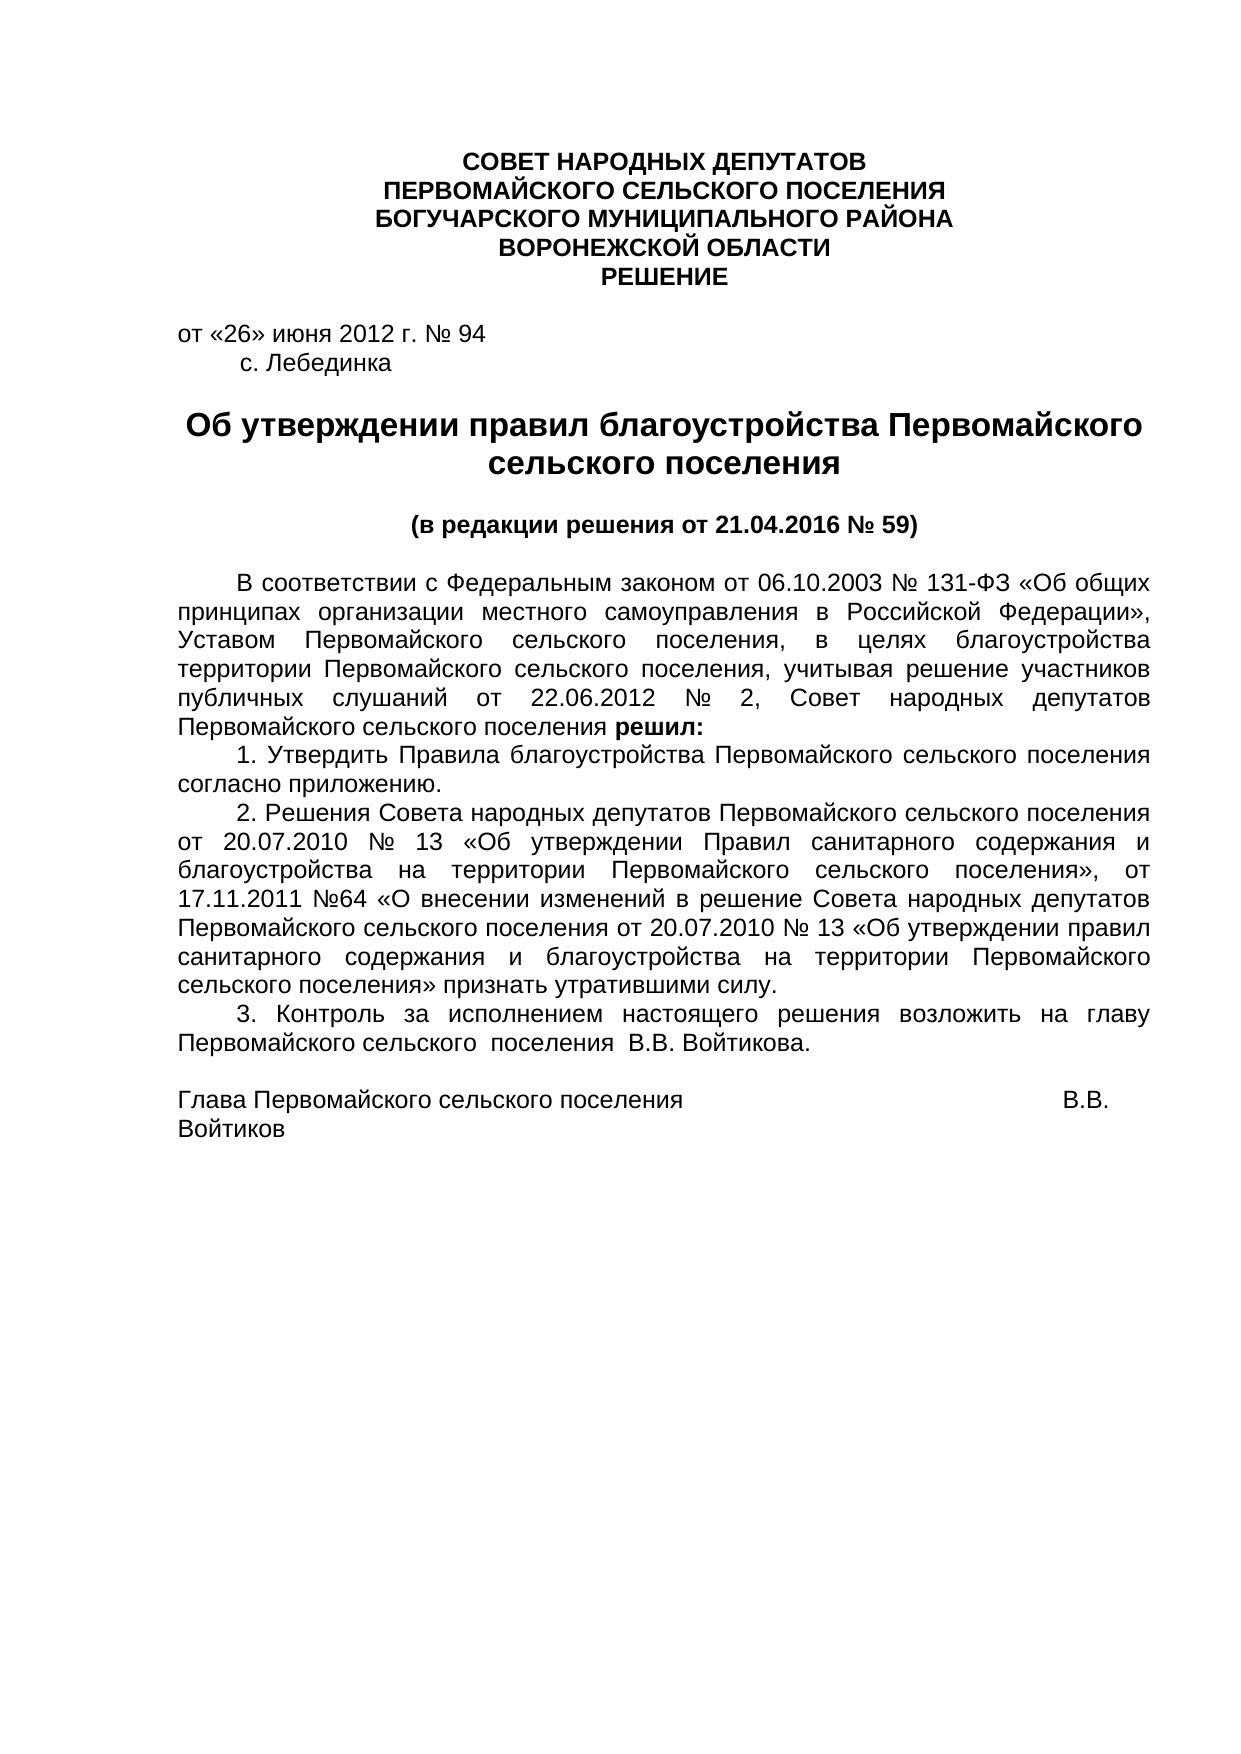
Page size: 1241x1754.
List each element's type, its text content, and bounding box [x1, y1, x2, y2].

text 1. Утвердить Правила благоустройства Первомайского сельского поселения согласно приложению. [177, 741, 1152, 798]
text Глава Первомайского сельского поселения В.В. Войтиков [177, 1086, 1152, 1143]
text от «26» июня 2012 г. № 94 [177, 319, 1152, 348]
text ПЕРВОМАЙСКОГО СЕЛЬСКОГО ПОСЕЛЕНИЯ [177, 176, 1152, 204]
text с. Лебединка [177, 348, 1152, 377]
text БОГУЧАРСКОГО МУНИЦИПАЛЬНОГО РАЙОНА [177, 204, 1152, 233]
text Об утверждении правил благоустройства Первомайского сельского поселения [177, 405, 1152, 482]
text 3. Контроль за исполнением настоящего решения возложить на главу Первомайского сельского поселения В.В. Войтикова. [177, 999, 1152, 1057]
text 2. Решения Совета народных депутатов Первомайского сельского поселения от 20.07.2010 № 13 «Об утверждении Правил санитарного содержания и благоустройства на территории Первомайского сельского поселения», от 17.11.2011 №64 «О внесении изменений в решение Совета народных депутатов Первомайского сельского поселения от 20.07.2010 № 13 «Об утверждении правил санитарного содержания и благоустройства на территории Первомайского сельского поселения» признать утратившими силу. [177, 798, 1152, 999]
text В соответствии с Федеральным законом от 06.10.2003 № 131-ФЗ «Об общих принципах организации местного самоуправления в Российской Федерации», Уставом Первомайского сельского поселения, в целях благоустройства территории Первомайского сельского поселения, учитывая решение участников публичных слушаний от 22.06.2012 № 2, Совет народных депутатов Первомайского сельского поселения решил: [177, 568, 1152, 741]
text ВОРОНЕЖСКОЙ ОБЛАСТИ [177, 233, 1152, 262]
text РЕШЕНИЕ [177, 262, 1152, 291]
text (в редакции решения от 21.04.2016 № 59) [177, 511, 1152, 539]
text СОВЕТ НАРОДНЫХ ДЕПУТАТОВ [177, 147, 1152, 176]
